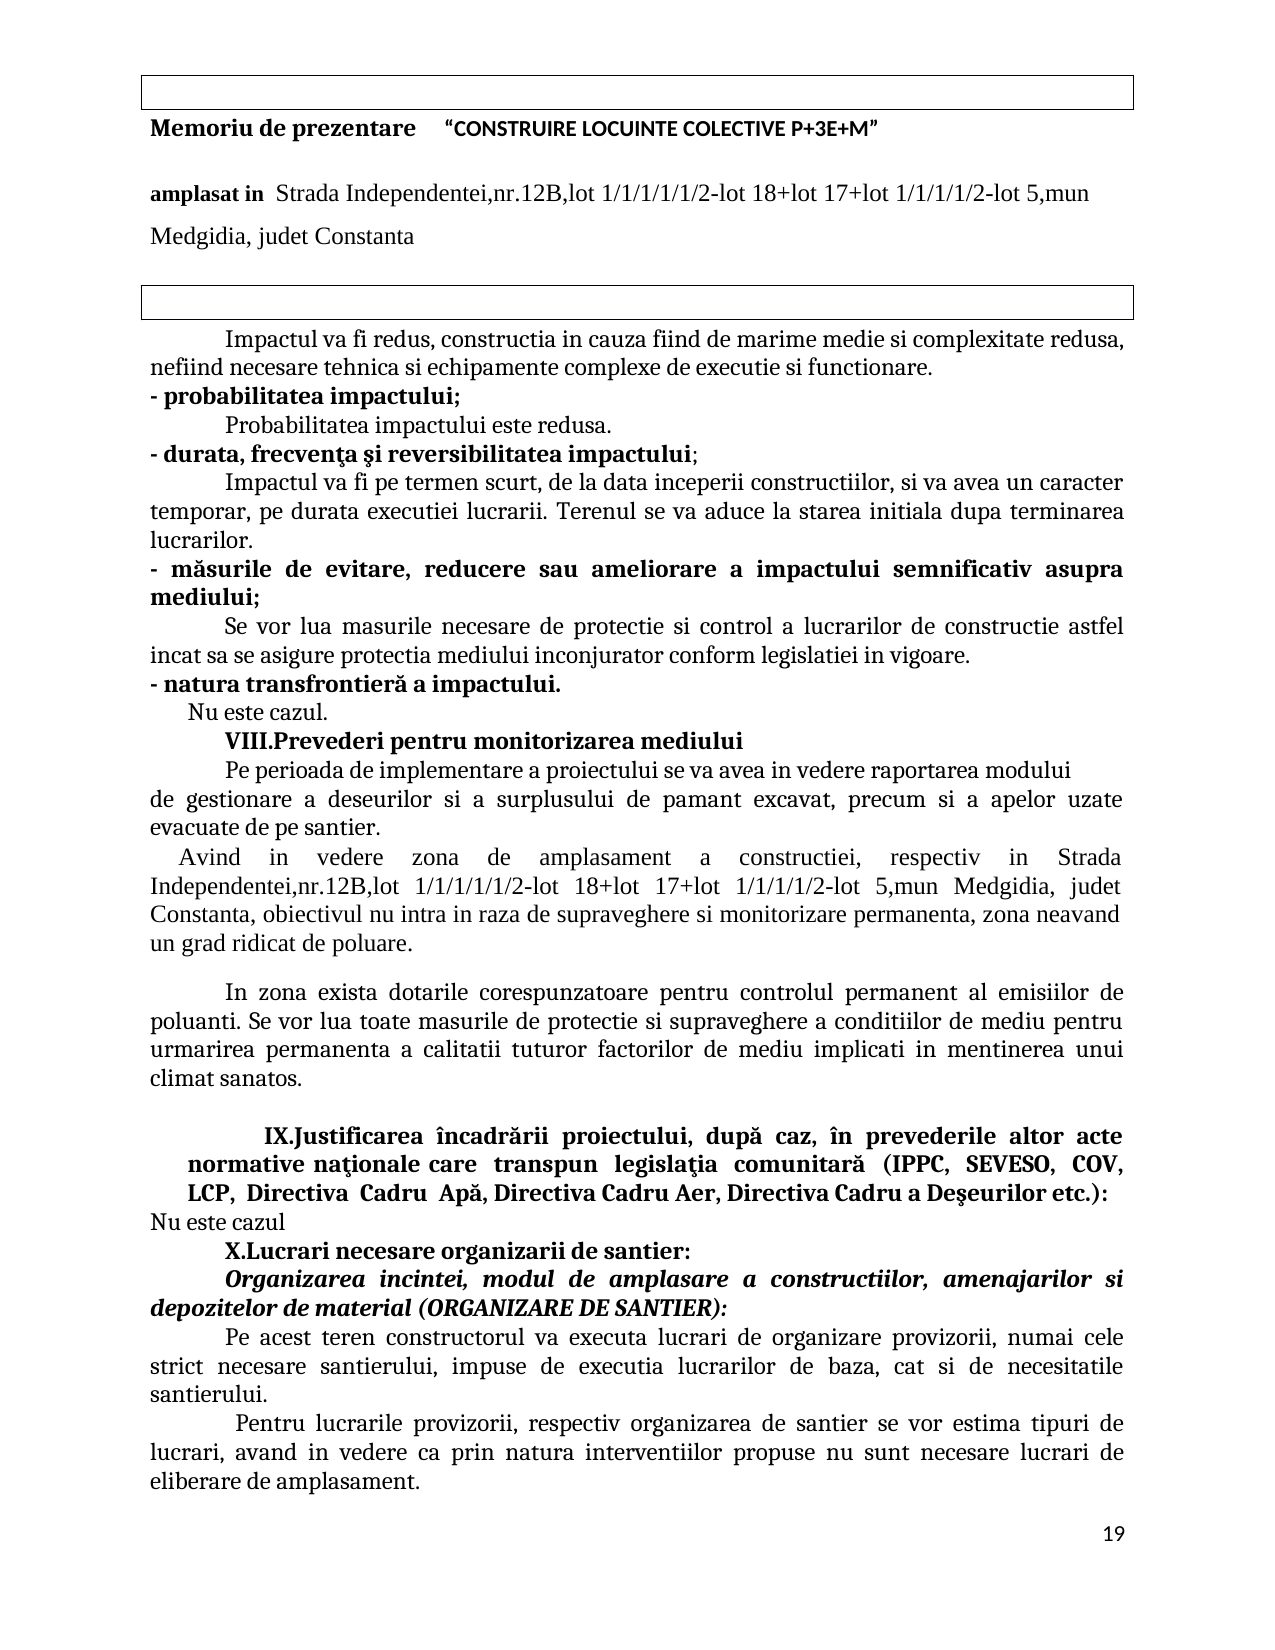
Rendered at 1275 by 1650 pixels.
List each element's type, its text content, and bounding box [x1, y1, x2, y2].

text Pe acest teren constructorul va executa lucrari de organizare provizorii, numai cele strict necesare santierului, impuse de executia lucrarilor de baza, cat si de necesitatile santierului. [150, 1323, 1125, 1409]
text Se vor lua masurile necesare de protectie si control a lucrarilor de constructie astfel incat sa se asigure protectia mediului inconjurator conform legislatiei in vigoare. [150, 612, 1125, 669]
text Probabilitatea impactului este redusa. [150, 411, 1125, 439]
text IX.Justificarea încadrării proiectului, după caz, în prevederile altor acte normative naţionale care transpun legislaţia comunitară (IPPC, SEVESO, COV, LCP, Directiva Cadru Apă, Directiva Cadru Aer, Directiva Cadru a Deşeurilor etc.): [187, 1122, 1125, 1208]
text - măsurile de evitare, reducere sau ameliorare a impactului semnificativ asupra mediului; [150, 554, 1125, 612]
text Organizarea incintei, modul de amplasare a constructiilor, amenajarilor si depozitelor de material (ORGANIZARE DE SANTIER): [150, 1265, 1125, 1323]
text In zona exista dotarile corespunzatoare pentru controlul permanent al emisiilor de poluanti. Se vor lua toate masurile de protectie si supraveghere a conditiilor de mediu pentru urmarirea permanenta a calitatii tuturor factorilor de mediu implicati in mentinerea unui climat sanatos. [150, 978, 1125, 1093]
text Nu este cazul [150, 1208, 1125, 1237]
text Nu este cazul. [150, 698, 1125, 727]
text - probabilitatea impactului; [150, 382, 1125, 411]
text de gestionare a deseurilor si a surplusului de pamant excavat, precum si a apelor uzate evacuate de pe santier. [150, 784, 1125, 842]
text - natura transfrontieră a impactului. [150, 669, 1125, 698]
text Avind in vedere zona de amplasament a constructiei, respectiv in Strada Independentei,nr.12B,lot 1/1/1/1/1/2-lot 18+lot 17+lot 1/1/1/1/2-lot 5,mun Medgidia, judet Constanta, obiectivul nu intra in raza de supraveghere si monitorizare permanenta, zona neavand un grad ridicat de poluare. [150, 842, 1121, 957]
text X.Lucrari necesare organizarii de santier: [150, 1237, 1125, 1265]
text Impactul va fi redus, constructia in cauza fiind de marime medie si complexitate redusa, nefiind necesare tehnica si echipamente complexe de executie si functionare. [150, 324, 1125, 382]
text Pentru lucrarile provizorii, respectiv organizarea de santier se vor estima tipuri de lucrari, avand in vedere ca prin natura interventiilor propuse nu sunt necesare lucrari de eliberare de amplasament. [150, 1409, 1125, 1495]
list VIII.Prevederi pentru monitorizarea mediului [225, 727, 1125, 756]
text - durata, frecvenţa şi reversibilitatea impactului; [150, 439, 1125, 468]
text Impactul va fi pe termen scurt, de la data inceperii constructiilor, si va avea un caracter temporar, pe durata executiei lucrarii. Terenul se va aduce la starea initiala dupa terminarea lucrarilor. [150, 468, 1125, 554]
list Pe perioada de implementare a proiectului se va avea in vedere raportarea modului [225, 756, 1125, 784]
